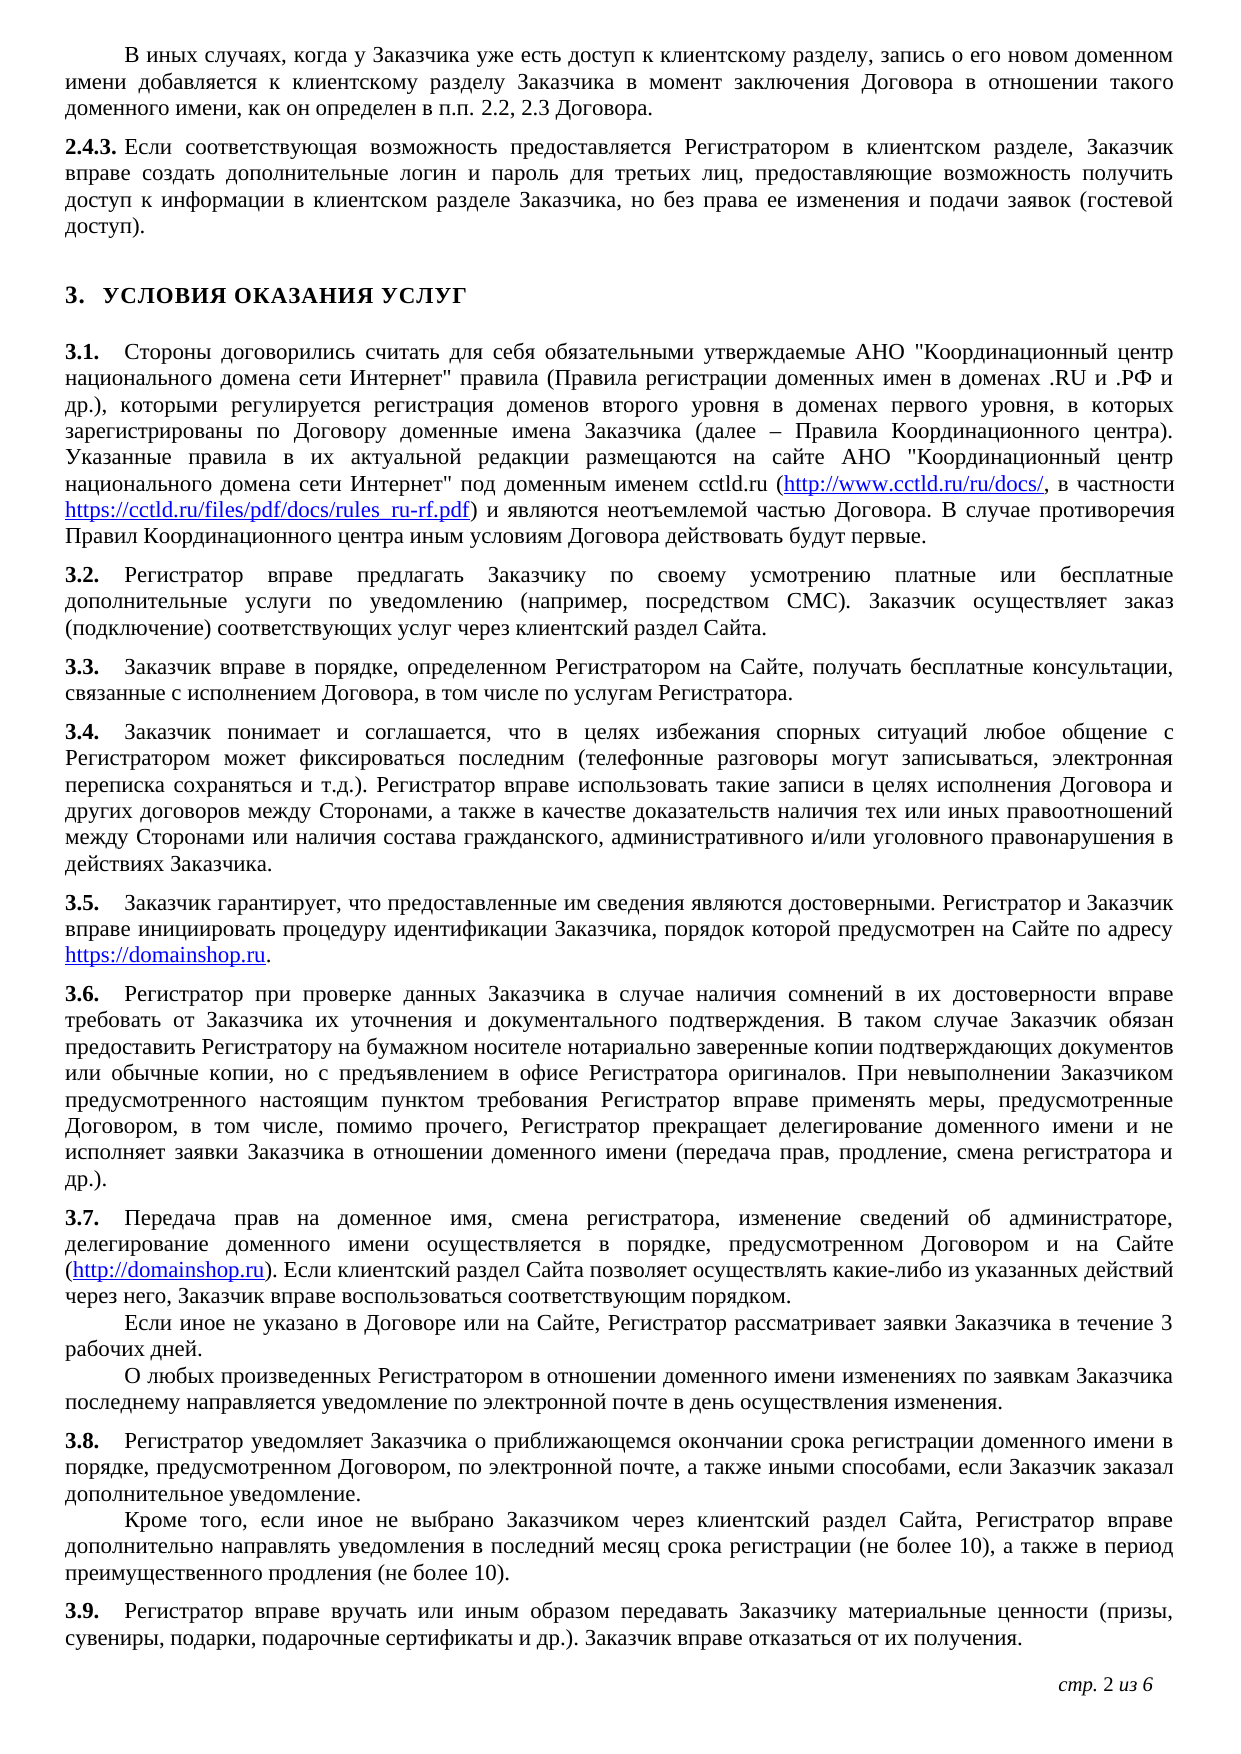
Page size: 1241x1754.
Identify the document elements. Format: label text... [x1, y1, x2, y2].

list Регистратор уведомляет Заказчика о приближающемся окончании срока регистрации доменного имени в порядке, предусмотренном Договором, по электронной почте, а также иными способами, если Заказчик заказал дополнительное уведомление. [65, 1427, 1175, 1506]
list УСЛОВИЯ ОКАЗАНИЯ УСЛУГ [65, 280, 1175, 309]
text О любых произведенных Регистратором в отношении доменного имени изменениях по заявкам Заказчика последнему направляется уведомление по электронной почте в день осуществления изменения. [65, 1362, 1175, 1414]
list Заказчик вправе в порядке, определенном Регистратором на Сайте, получать бесплатные консультации, связанные с исполнением Договора, в том числе по услугам Регистратора. [65, 653, 1175, 706]
list Передача прав на доменное имя, смена регистратора, изменение сведений об администраторе, делегирование доменного имени осуществляется в порядке, предусмотренном Договором и на Сайте (http://domainshop.ru). Если клиентский раздел Сайта позволяет осуществлять какие-либо из указанных действий через него, Заказчик вправе воспользоваться соответствующим порядком. [65, 1203, 1175, 1309]
list Заказчик гарантирует, что предоставленные им сведения являются достоверными. Регистратор и Заказчик вправе инициировать процедуру идентификации Заказчика, порядок которой предусмотрен на Сайте по адресу https://domainshop.ru. [65, 889, 1175, 968]
list Стороны договорились считать для себя обязательными утверждаемые АНО "Координационный центр национального домена сети Интернет" правила (Правила регистрации доменных имен в доменах .RU и .РФ и др.), которыми регулируется регистрация доменов второго уровня в доменах первого уровня, в которых зарегистрированы по Договору доменные имена Заказчика (далее – Правила Координационного центра). Указанные правила в их актуальной редакции размещаются на сайте АНО "Координационный центр национального домена сети Интернет" под доменным именем cctld.ru (http://www.cctld.ru/ru/docs/, в частности https://cctld.ru/files/pdf/docs/rules_ru-rf.pdf) и являются неотъемлемой частью Договора. В случае противоречия Правил Координационного центра иным условиям Договора действовать будут первые. [65, 338, 1175, 549]
list Регистратор вправе вручать или иным образом передавать Заказчику материальные ценности (призы, сувениры, подарки, подарочные сертификаты и др.). Заказчик вправе отказаться от их получения. [65, 1597, 1175, 1650]
text В иных случаях, когда у Заказчика уже есть доступ к клиентскому разделу, запись о его новом доменном имени добавляется к клиентскому разделу Заказчика в момент заключения Договора в отношении такого доменного имени, как он определен в п.п. 2.2, 2.3 Договора. [65, 41, 1175, 120]
list Если соответствующая возможность предоставляется Регистратором в клиентском разделе, Заказчик вправе создать дополнительные логин и пароль для третьих лиц, предоставляющие возможность получить доступ к информации в клиентском разделе Заказчика, но без права ее изменения и подачи заявок (гостевой доступ). [65, 133, 1175, 238]
text Кроме того, если иное не выбрано Заказчиком через клиентский раздел Сайта, Регистратор вправе дополнительно направлять уведомления в последний месяц срока регистрации (не более 10), а также в период преимущественного продления (не более 10). [65, 1506, 1175, 1585]
text Если иное не указано в Договоре или на Сайте, Регистратор рассматривает заявки Заказчика в течение 3 рабочих дней. [65, 1309, 1175, 1362]
list Регистратор вправе предлагать Заказчику по своему усмотрению платные или бесплатные дополнительные услуги по уведомлению (например, посредством СМС). Заказчик осуществляет заказ (подключение) соответствующих услуг через клиентский раздел Сайта. [65, 561, 1175, 640]
list Заказчик понимает и соглашается, что в целях избежания спорных ситуаций любое общение с Регистратором может фиксироваться последним (телефонные разговоры могут записываться, электронная переписка сохраняться и т.д.). Регистратор вправе использовать такие записи в целях исполнения Договора и других договоров между Сторонами, а также в качестве доказательств наличия тех или иных правоотношений между Сторонами или наличия состава гражданского, административного и/или уголовного правонарушения в действиях Заказчика. [65, 718, 1175, 876]
list Регистратор при проверке данных Заказчика в случае наличия сомнений в их достоверности вправе требовать от Заказчика их уточнения и документального подтверждения. В таком случае Заказчик обязан предоставить Регистратору на бумажном носителе нотариально заверенные копии подтверждающих документов или обычные копии, но с предъявлением в офисе Регистратора оригиналов. При невыполнении Заказчиком предусмотренного настоящим пунктом требования Регистратор вправе применять меры, предусмотренные Договором, в том числе, помимо прочего, Регистратор прекращает делегирование доменного имени и не исполняет заявки Заказчика в отношении доменного имени (передача прав, продление, смена регистратора и др.). [65, 980, 1175, 1191]
